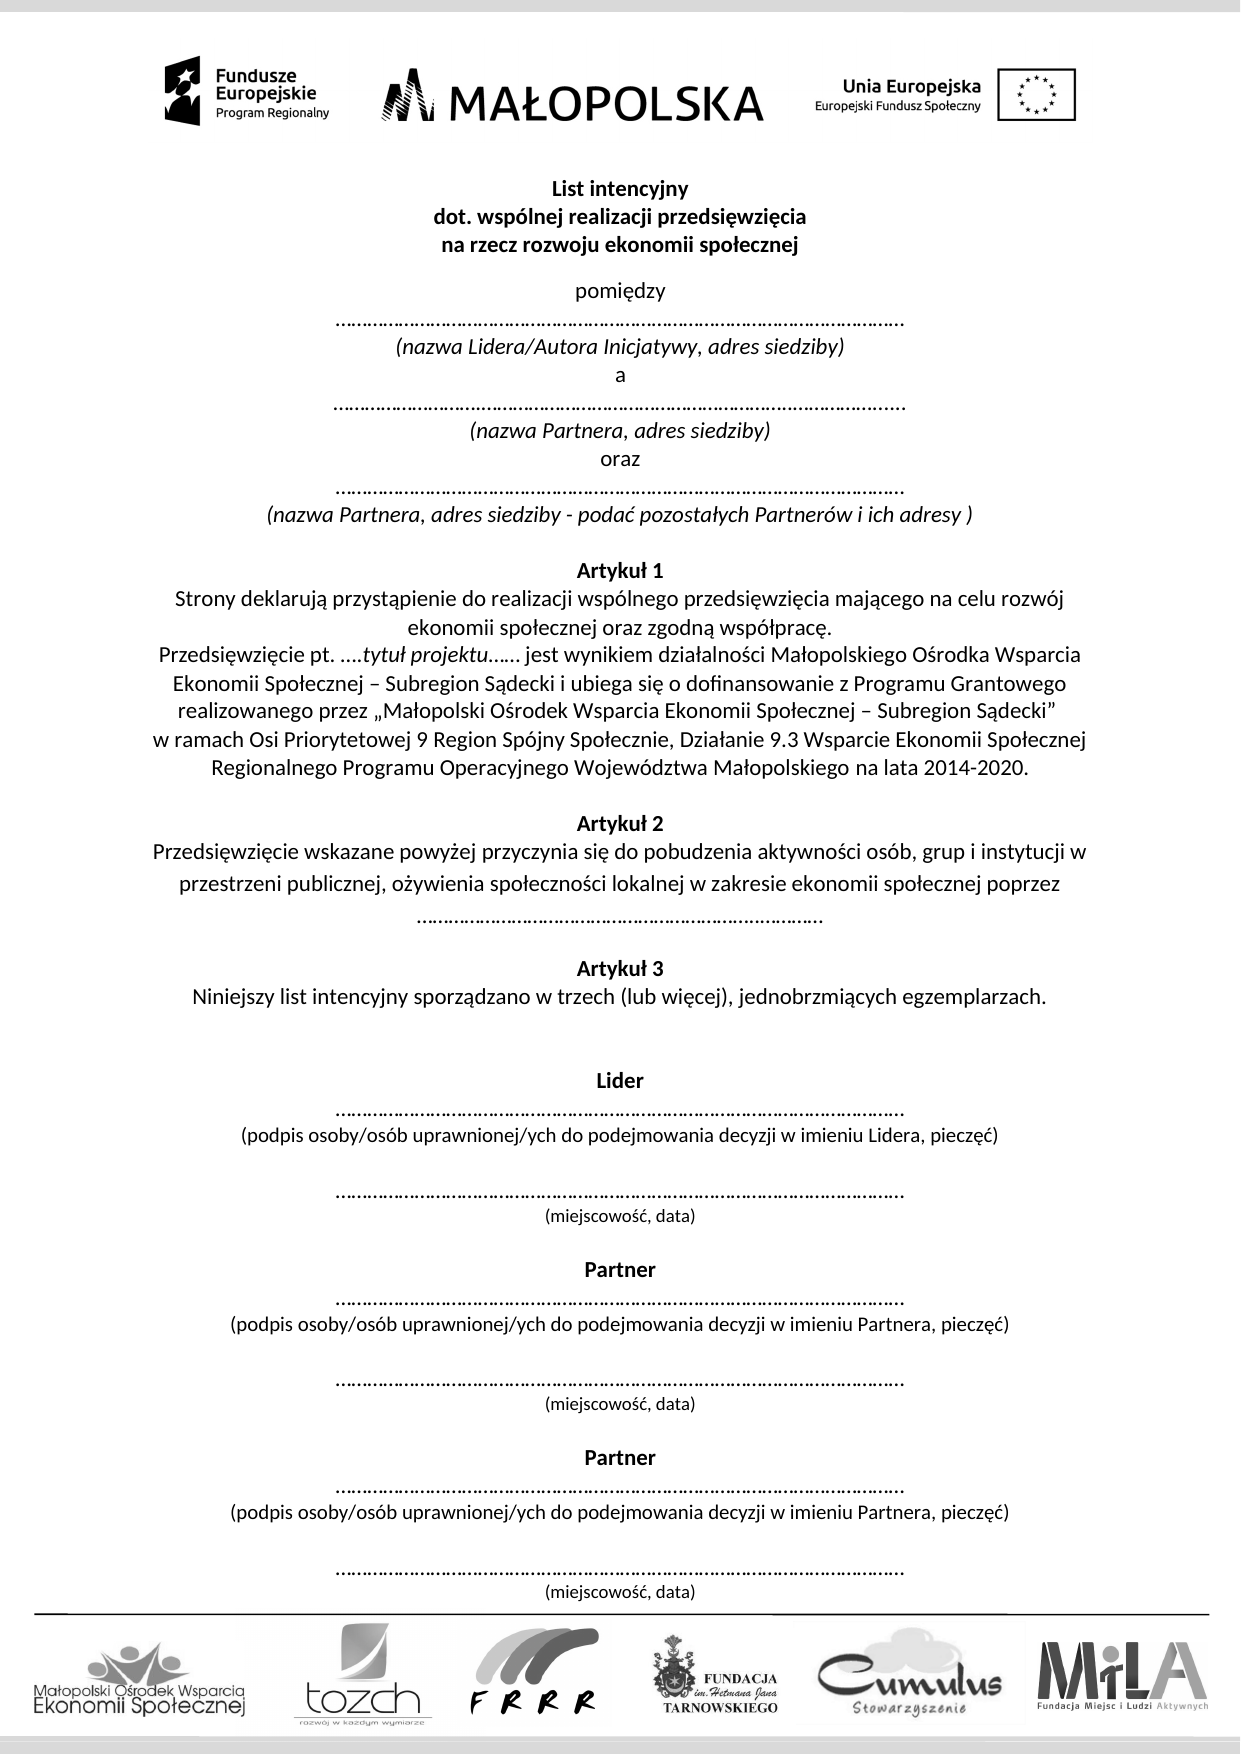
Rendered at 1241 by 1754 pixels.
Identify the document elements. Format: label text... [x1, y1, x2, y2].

text List intencyjny [148, 174, 1093, 202]
text Przedsięwzięcie pt. ….tytuł projektu…… jest wynikiem działalności Małopolskiego Ośrodka Wsparcia Ekonomii Społecznej – Subregion Sądecki i ubiega się o dofinansowanie z Programu Grantowego realizowanego przez „Małopolski Ośrodek Wsparcia Ekonomii Społecznej – Subregion Sądecki” w ramach Osi Priorytetowej 9 Region Spójny Społecznie, Działanie 9.3 Wsparcie Ekonomii Społecznej Regionalnego Programu Operacyjnego Województwa Małopolskiego na lata 2014-2020. [148, 641, 1093, 781]
text Artykuł 1 [148, 557, 1093, 584]
text oraz [148, 444, 1093, 472]
text (nazwa Partnera, adres siedziby) [148, 416, 1093, 444]
text Strony deklarują przystąpienie do realizacji wspólnego przedsięwzięcia mającego na celu rozwój ekonomii społecznej oraz zgodną współpracę. [148, 584, 1093, 641]
text ……………………………………………………………………………………………… [148, 1283, 1093, 1311]
text ……………………………………………………………………………………………… [148, 1471, 1093, 1499]
text (miejscowość, data) [148, 1204, 1093, 1227]
text ……………………………………………………………………………………………… [148, 472, 1093, 501]
text (podpis osoby/osób uprawnionej/ych do podejmowania decyzji w imieniu Partnera, pieczęć) [148, 1499, 1093, 1524]
text Artykuł 3 [148, 954, 1093, 982]
text Partner [148, 1255, 1093, 1283]
text (miejscowość, data) [148, 1392, 1093, 1415]
text ……………………….…………………………………………………..……………...... [148, 388, 1093, 416]
text Przedsięwzięcie wskazane powyżej przyczynia się do pobudzenia aktywności osób, grup i instytucji w przestrzeni publicznej, ożywienia społeczności lokalnej w zakresie ekonomii społecznej poprzez ………………………………………………………..………… [148, 837, 1093, 929]
text ……………………………………………………………………………………………… [148, 1364, 1093, 1392]
text Lider [148, 1066, 1093, 1094]
text a [148, 360, 1093, 388]
text (miejscowość, data) [148, 1581, 1093, 1603]
text ……………………………………………………………………………………………… [148, 1553, 1093, 1581]
picture [147, 38, 1093, 143]
text ……………………………………………………………………………………………… [148, 1176, 1093, 1204]
text dot. wspólnej realizacji przedsięwzięcia [148, 202, 1093, 231]
text (podpis osoby/osób uprawnionej/ych do podejmowania decyzji w imieniu Lidera, pieczęć) [148, 1122, 1093, 1148]
text Artykuł 2 [148, 809, 1093, 837]
text pomiędzy [148, 276, 1093, 304]
text na rzecz rozwoju ekonomii społecznej [148, 231, 1093, 258]
text Partner [148, 1443, 1093, 1471]
text (nazwa Partnera, adres siedziby - podać pozostałych Partnerów i ich adresy ) [148, 501, 1093, 528]
text ……………………………………………………………………………………………… [148, 304, 1093, 332]
text (nazwa Lidera/Autora Inicjatywy, adres siedziby) [148, 332, 1093, 360]
text ……………………………………………………………………………………………… [148, 1094, 1093, 1122]
text (podpis osoby/osób uprawnionej/ych do podejmowania decyzji w imieniu Partnera, pieczęć) [148, 1311, 1093, 1336]
text Niniejszy list intencyjny sporządzano w trzech (lub więcej), jednobrzmiących egzemplarzach. [148, 982, 1093, 1010]
